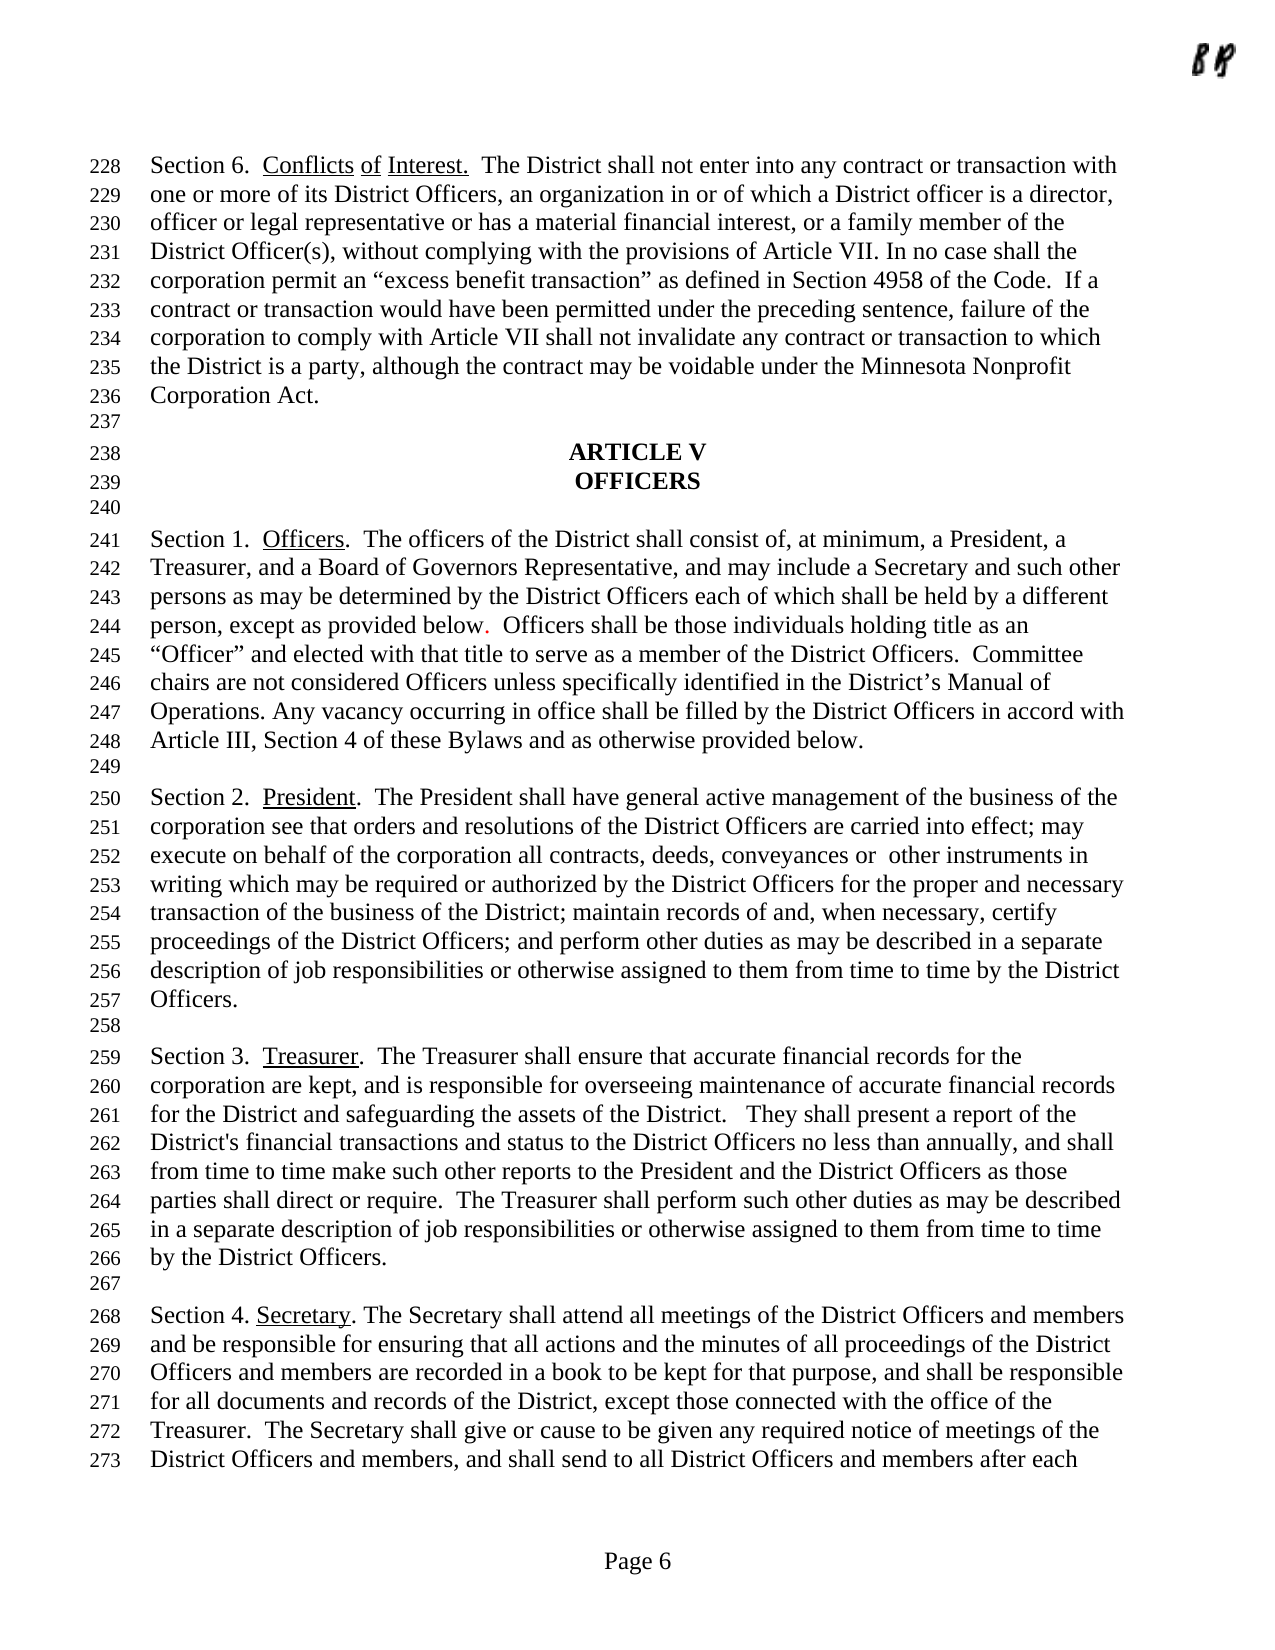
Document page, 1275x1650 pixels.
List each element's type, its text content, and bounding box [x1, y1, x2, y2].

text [150, 1300, 1125, 1472]
picture [1214, 43, 1236, 79]
text Section 6. Conflicts of Interest. The District shall not enter into any contract or transaction with one or more of its District Officers, an organization in or of which a District officer is a director, officer or legal representative or has a material financial interest, or a family member of the District Officer(s), without complying with the provisions of Article VII. In no case shall the corporation permit an “excess benefit transaction” as defined in Section 4958 of the Code. If a contract or transaction would have been permitted under the preceding sentence, failure of the corporation to comply with Article VII shall not invalidate any contract or transaction to which the District is a party, although the contract may be voidable under the Minnesota Nonprofit Corporation Act. [150, 150, 1125, 409]
text Section 2. President. The President shall have general active management of the business of the corporation see that orders and resolutions of the District Officers are carried into effect; may execute on behalf of the corporation all contracts, deeds, conveyances or other instruments in writing which may be required or authorized by the District Officers for the proper and necessary transaction of the business of the District; maintain records of and, when necessary, certify proceedings of the District Officers; and perform other duties as may be described in a separate description of job responsibilities or otherwise assigned to them from time to time by the District Officers. [150, 782, 1125, 1012]
text OFFICERS [150, 466, 1125, 495]
text ARTICLE V [150, 437, 1125, 466]
picture [1192, 43, 1209, 76]
text Section 1. Officers. The officers of the District shall consist of, at minimum, a President, a Treasurer, and a Board of Governors Representative, and may include a Secretary and such other persons as may be determined by the District Officers each of which shall be held by a different person, except as provided below. Officers shall be those individuals holding title as an “Officer” and elected with that title to serve as a member of the District Officers. Committee chairs are not considered Officers unless specifically identified in the District’s Manual of Operations. Any vacancy occurring in office shall be filled by the District Officers in accord with Article III, Section 4 of these Bylaws and as otherwise provided below. [150, 524, 1125, 754]
text Section 3. Treasurer. The Treasurer shall ensure that accurate financial records for the corporation are kept, and is responsible for overseeing maintenance of accurate financial records for the District and safeguarding the assets of the District. They shall present a report of the District's financial transactions and status to the District Officers no less than annually, and shall from time to time make such other reports to the President and the District Officers as those parties shall direct or require. The Treasurer shall perform such other duties as may be described in a separate description of job responsibilities or otherwise assigned to them from time to time by the District Officers. [150, 1041, 1125, 1271]
